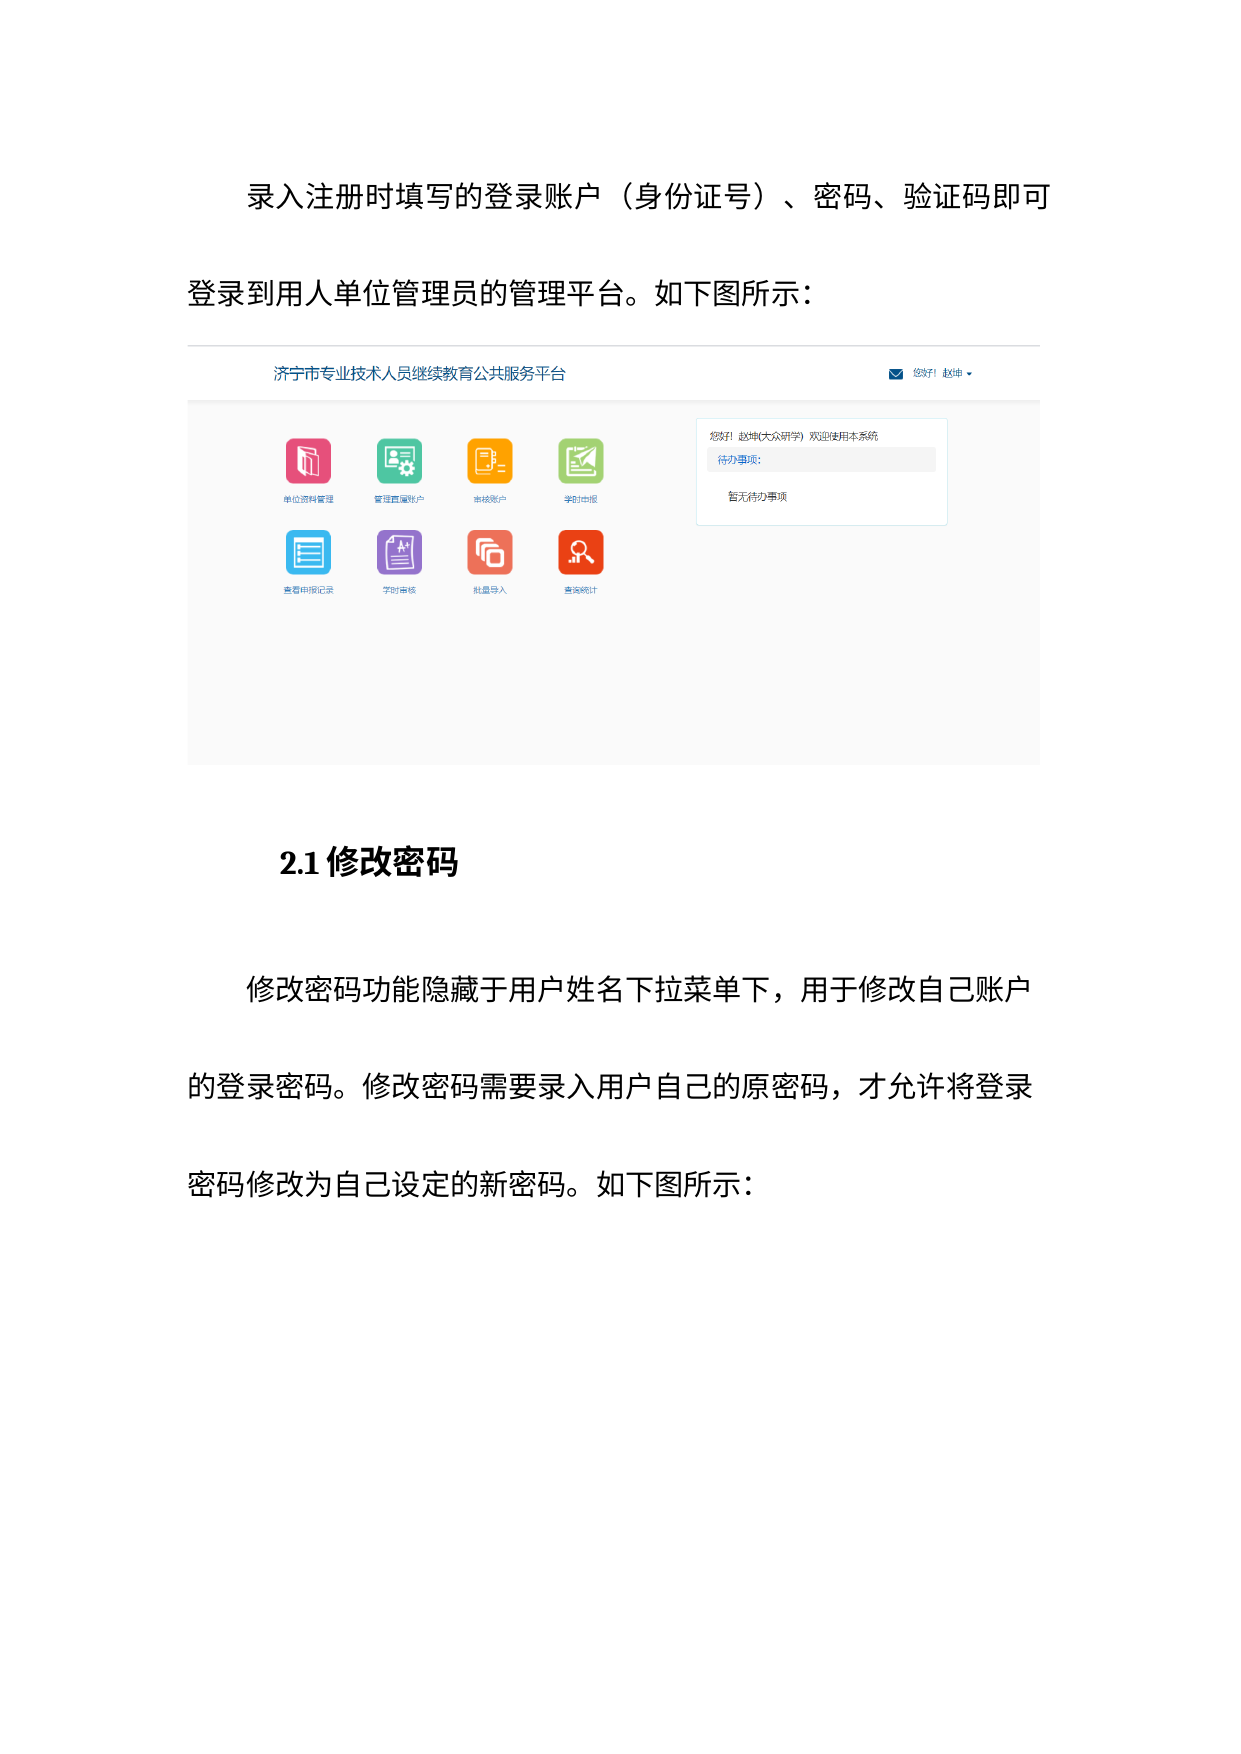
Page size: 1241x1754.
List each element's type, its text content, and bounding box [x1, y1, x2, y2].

picture [187, 345, 1040, 765]
text 录入注册时填写的登录账户（身份证号）、密码、验证码即可登录到用人单位管理员的管理平台。如下图所示： [187, 162, 1053, 324]
text 修改密码功能隐藏于用户姓名下拉菜单下，用于修改自己账户的登录密码。修改密码需要录入用户自己的原密码，才允许将登录密码修改为自己设定的新密码。如下图所示： [187, 955, 1053, 1215]
subtitle 2.1修改密码 [187, 828, 1053, 893]
